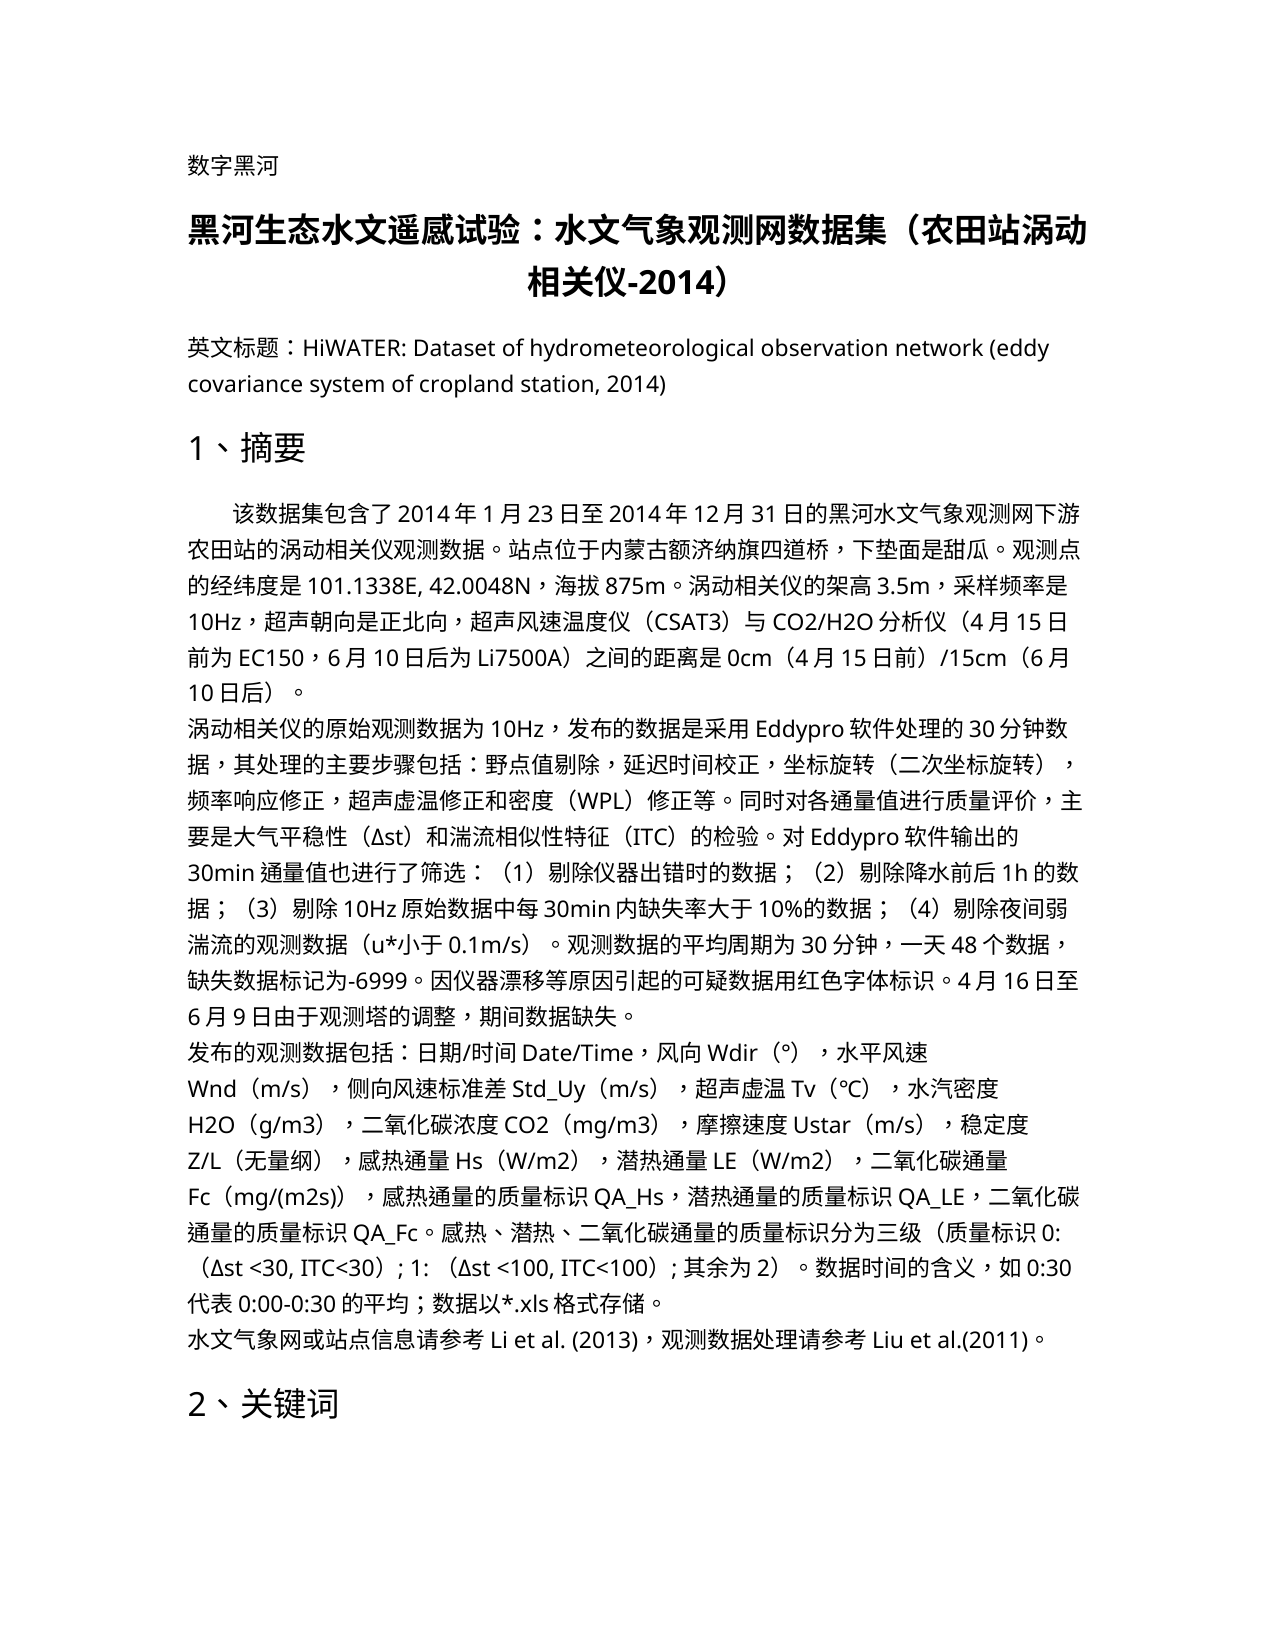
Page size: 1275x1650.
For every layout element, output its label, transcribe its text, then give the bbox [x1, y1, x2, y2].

text 黑河生态水文遥感试验：水文气象观测网数据集（农田站涡动相关仪-2014） [187, 207, 1087, 304]
text 2、关键词 [187, 1381, 1087, 1426]
text 英文标题：HiWATER: Dataset of hydrometeorological observation network (eddy covariance system of cropland station, 2014) [187, 332, 1087, 399]
text 数字黑河 [187, 150, 1087, 181]
text 1、摘要 [187, 425, 1087, 470]
text 该数据集包含了2014年1月23日至2014年12月31日的黑河水文气象观测网下游农田站的涡动相关仪观测数据。站点位于内蒙古额济纳旗四道桥，下垫面是甜瓜。观测点的经纬度是101.1338E, 42.0048N，海拔875m。涡动相关仪的架高3.5m，采样频率是10Hz，超声朝向是正北向，超声风速温度仪（CSAT3）与CO2/H2O分析仪（4月15日前为EC150，6月10日后为Li7500A）之间的距离是0cm（4月15日前）/15cm（6月10日后）。 涡动相关仪的原始观测数据为10Hz，发布的数据是采用Eddypro软件处理的30分钟数据，其处理的主要步骤包括：野点值剔除，延迟时间校正，坐标旋转（二次坐标旋转），频率响应修正，超声虚温修正和密度（WPL）修正等。同时对各通量值进行质量评价，主要是大气平稳性（Δst）和湍流相似性特征（ITC）的检验。对Eddypro软件输出的30min通量值也进行了筛选：（1）剔除仪器出错时的数据；（2）剔除降水前后1h的数据；（3）剔除10Hz原始数据中每30min内缺失率大于10%的数据；（4）剔除夜间弱湍流的观测数据（u*小于0.1m/s）。观测数据的平均周期为30分钟，一天48个数据，缺失数据标记为-6999。因仪器漂移等原因引起的可疑数据用红色字体标识。4月16日至6月9日由于观测塔的调整，期间数据缺失。 发布的观测数据包括：日期/时间Date/Time，风向Wdir（°），水平风速Wnd（m/s），侧向风速标准差Std_Uy（m/s），超声虚温Tv（℃），水汽密度H2O（g/m3），二氧化碳浓度CO2（mg/m3），摩擦速度Ustar（m/s），稳定度Z/L（无量纲），感热通量Hs（W/m2），潜热通量LE（W/m2），二氧化碳通量Fc（mg/(m2s)），感热通量的质量标识QA_Hs，潜热通量的质量标识QA_LE，二氧化碳通量的质量标识QA_Fc。感热、潜热、二氧化碳通量的质量标识分为三级（质量标识0:（Δst <30, ITC<30）; 1: （Δst <100, ITC<100）; 其余为2）。数据时间的含义，如0:30代表0:00-0:30的平均；数据以*.xls格式存储。 水文气象网或站点信息请参考Li et al. (2013)，观测数据处理请参考Liu et al.(2011)。 [187, 498, 1087, 1356]
